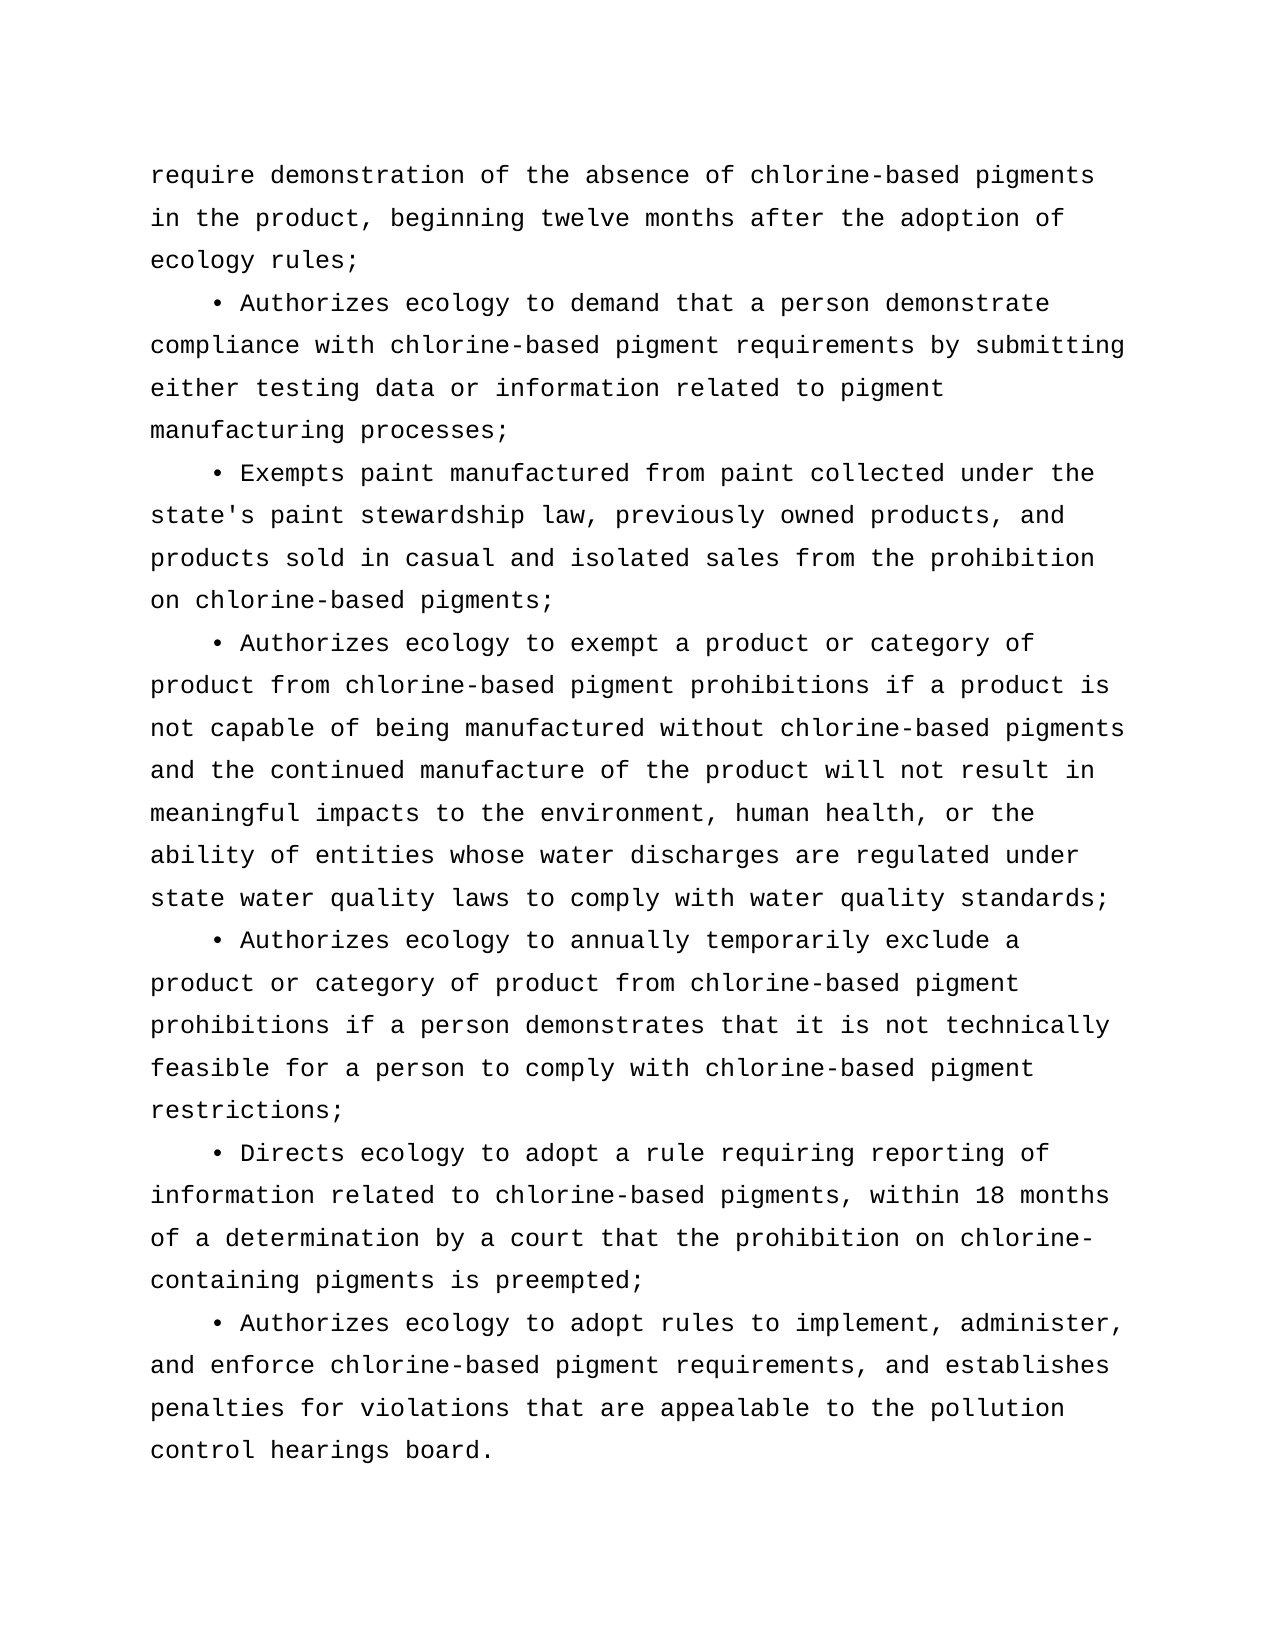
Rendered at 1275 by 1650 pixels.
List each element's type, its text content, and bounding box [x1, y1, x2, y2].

text • Authorizes ecology to adopt rules to implement, administer, and enforce chlorine-based pigment requirements, and establishes penalties for violations that are appealable to the pollution control hearings board. [150, 1297, 1125, 1467]
text • Exempts paint manufactured from paint collected under the state's paint stewardship law, previously owned products, and products sold in casual and isolated sales from the prohibition on chlorine-based pigments; [150, 447, 1125, 617]
text • Authorizes ecology to annually temporarily exclude a product or category of product from chlorine-based pigment prohibitions if a person demonstrates that it is not technically feasible for a person to comply with chlorine-based pigment restrictions; [150, 915, 1125, 1127]
text • Directs ecology to adopt a rule requiring reporting of information related to chlorine-based pigments, within 18 months of a determination by a court that the prohibition on chlorine-containing pigments is preempted; [150, 1127, 1125, 1297]
text • Authorizes ecology to demand that a person demonstrate compliance with chlorine-based pigment requirements by submitting either testing data or information related to pigment manufacturing processes; [150, 277, 1125, 447]
text • Authorizes ecology to exempt a product or category of product from chlorine-based pigment prohibitions if a product is not capable of being manufactured without chlorine-based pigments and the continued manufacture of the product will not result in meaningful impacts to the environment, human health, or the ability of entities whose water discharges are regulated under state water quality laws to comply with water quality standards; [150, 617, 1125, 915]
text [150, 150, 1125, 277]
